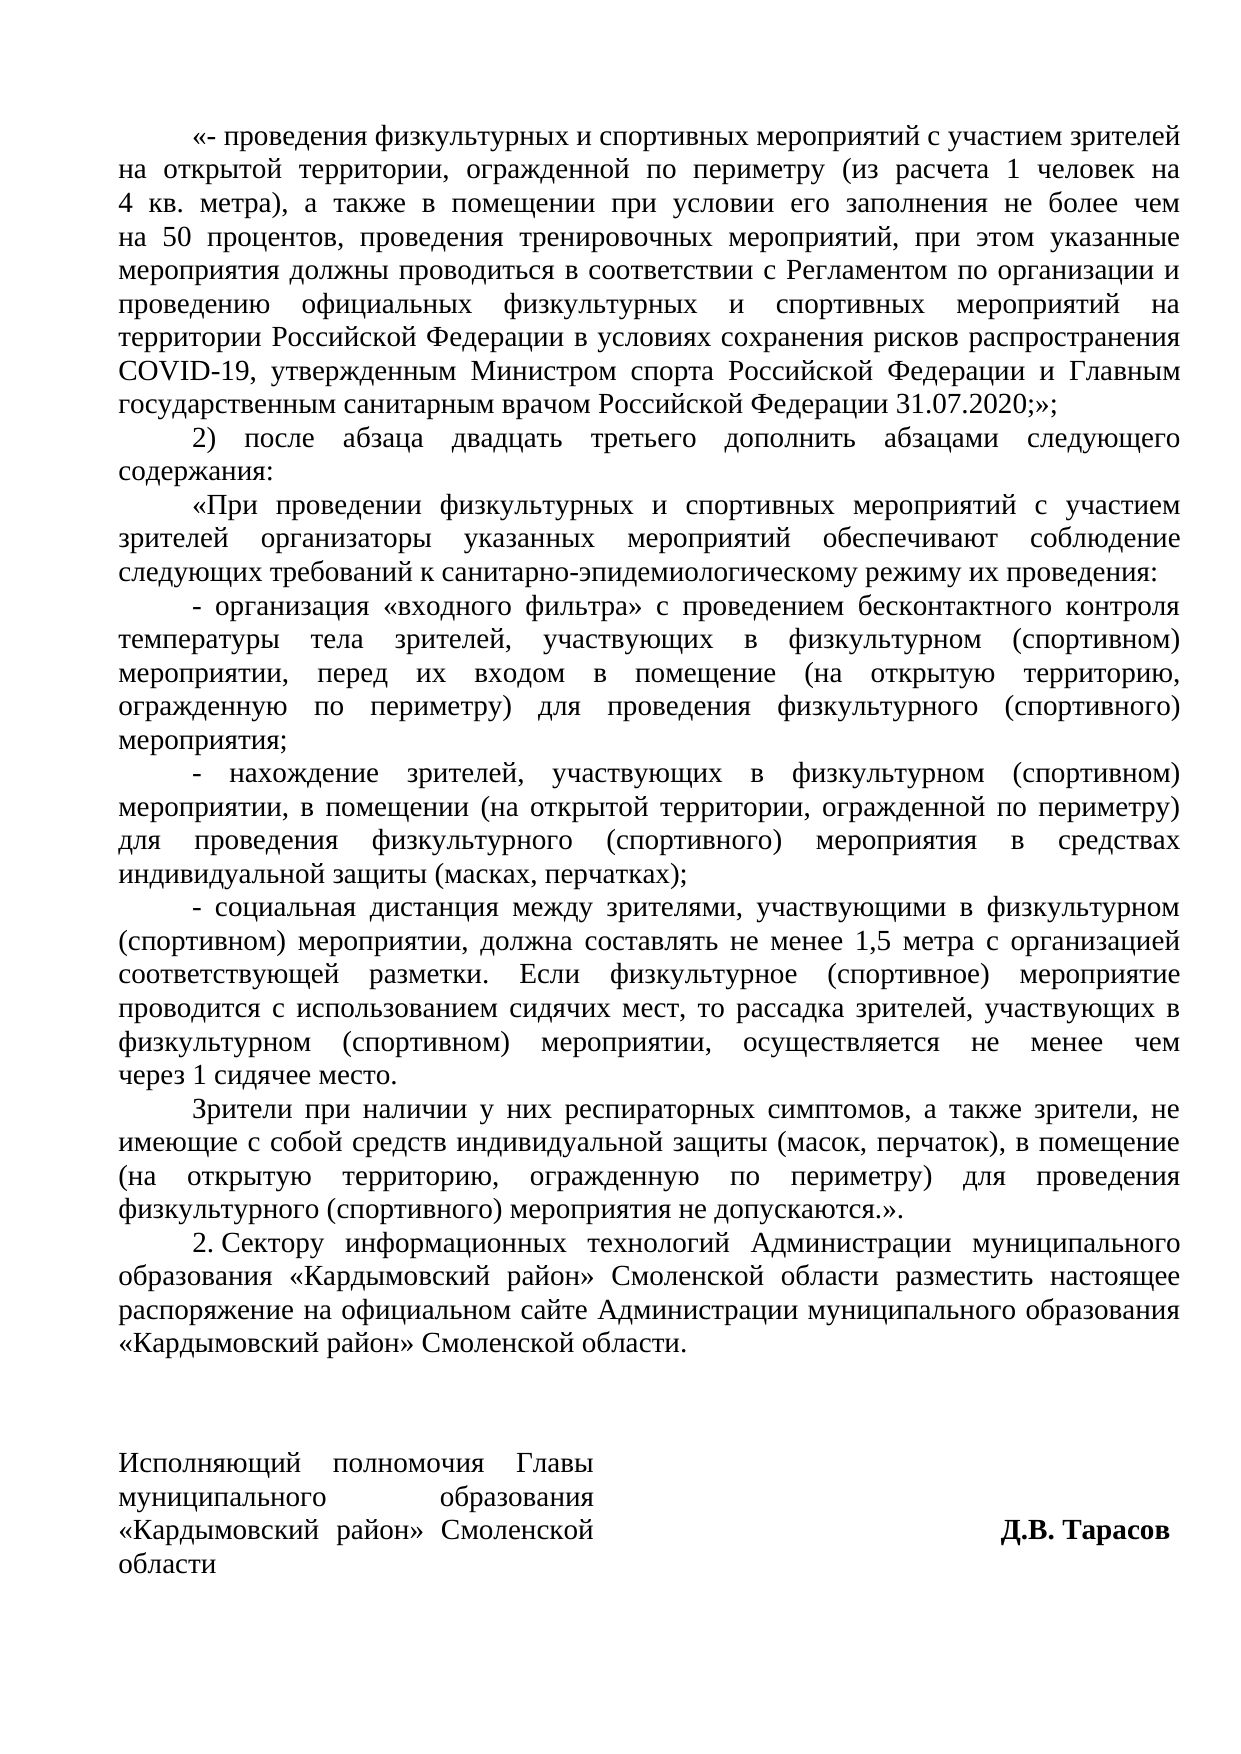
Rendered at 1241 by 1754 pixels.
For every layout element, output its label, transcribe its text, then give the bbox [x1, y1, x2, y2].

table_header Исполняющий полномочия Главы муниципального образования «Кардымовский район» Смоленской области [107, 1445, 605, 1579]
text «- проведения физкультурных и спортивных мероприятий с участием зрителей на открытой территории, огражденной по периметру (из расчета 1 человек на 4 кв. метра), а также в помещении при условии его заполнения не более чем на 50 процентов, проведения тренировочных мероприятий, при этом указанные мероприятия должны проводиться в соответствии с Регламентом по организации и проведению официальных физкультурных и спортивных мероприятий на территории Российской Федерации в условиях сохранения рисков распространения COVID-19, утвержденным Министром спорта Российской Федерации и Главным государственным санитарным врачом Российской Федерации 31.07.2020;»; [118, 118, 1181, 420]
text 2. Сектору информационных технологий Администрации муниципального образования «Кардымовский район» Смоленской области разместить настоящее распоряжение на официальном сайте Администрации муниципального образования «Кардымовский район» Смоленской области. [118, 1225, 1181, 1359]
text - социальная дистанция между зрителями, участвующими в физкультурном (спортивном) мероприятии, должна составлять не менее 1,5 метра с организацией соответствующей разметки. Если физкультурное (спортивное) мероприятие проводится с использованием сидячих мест, то рассадка зрителей, участвующих в физкультурном (спортивном) мероприятии, осуществляется не менее чем через 1 сидячее место. [118, 889, 1181, 1091]
text Зрители при наличии у них респираторных симптомов, а также зрители, не имеющие с собой средств индивидуальной защиты (масок, перчаток), в помещение (на открытую территорию, огражденную по периметру) для проведения физкультурного (спортивного) мероприятия не допускаются.». [118, 1091, 1181, 1225]
table_header Д.В. Тарасов [605, 1445, 1181, 1579]
text - организация «входного фильтра» с проведением бесконтактного контроля температуры тела зрителей, участвующих в физкультурном (спортивном) мероприятии, перед их входом в помещение (на открытую территорию, огражденную по периметру) для проведения физкультурного (спортивного) мероприятия; [118, 588, 1181, 755]
text - нахождение зрителей, участвующих в физкультурном (спортивном) мероприятии, в помещении (на открытой территории, огражденной по периметру) для проведения физкультурного (спортивного) мероприятия в средствах индивидуальной защиты (масках, перчатках); [118, 755, 1181, 889]
text «При проведении физкультурных и спортивных мероприятий с участием зрителей организаторы указанных мероприятий обеспечивают соблюдение следующих требований к санитарно-эпидемиологическому режиму их проведения: [118, 487, 1181, 588]
text 2) после абзаца двадцать третьего дополнить абзацами следующего содержания: [118, 420, 1181, 487]
